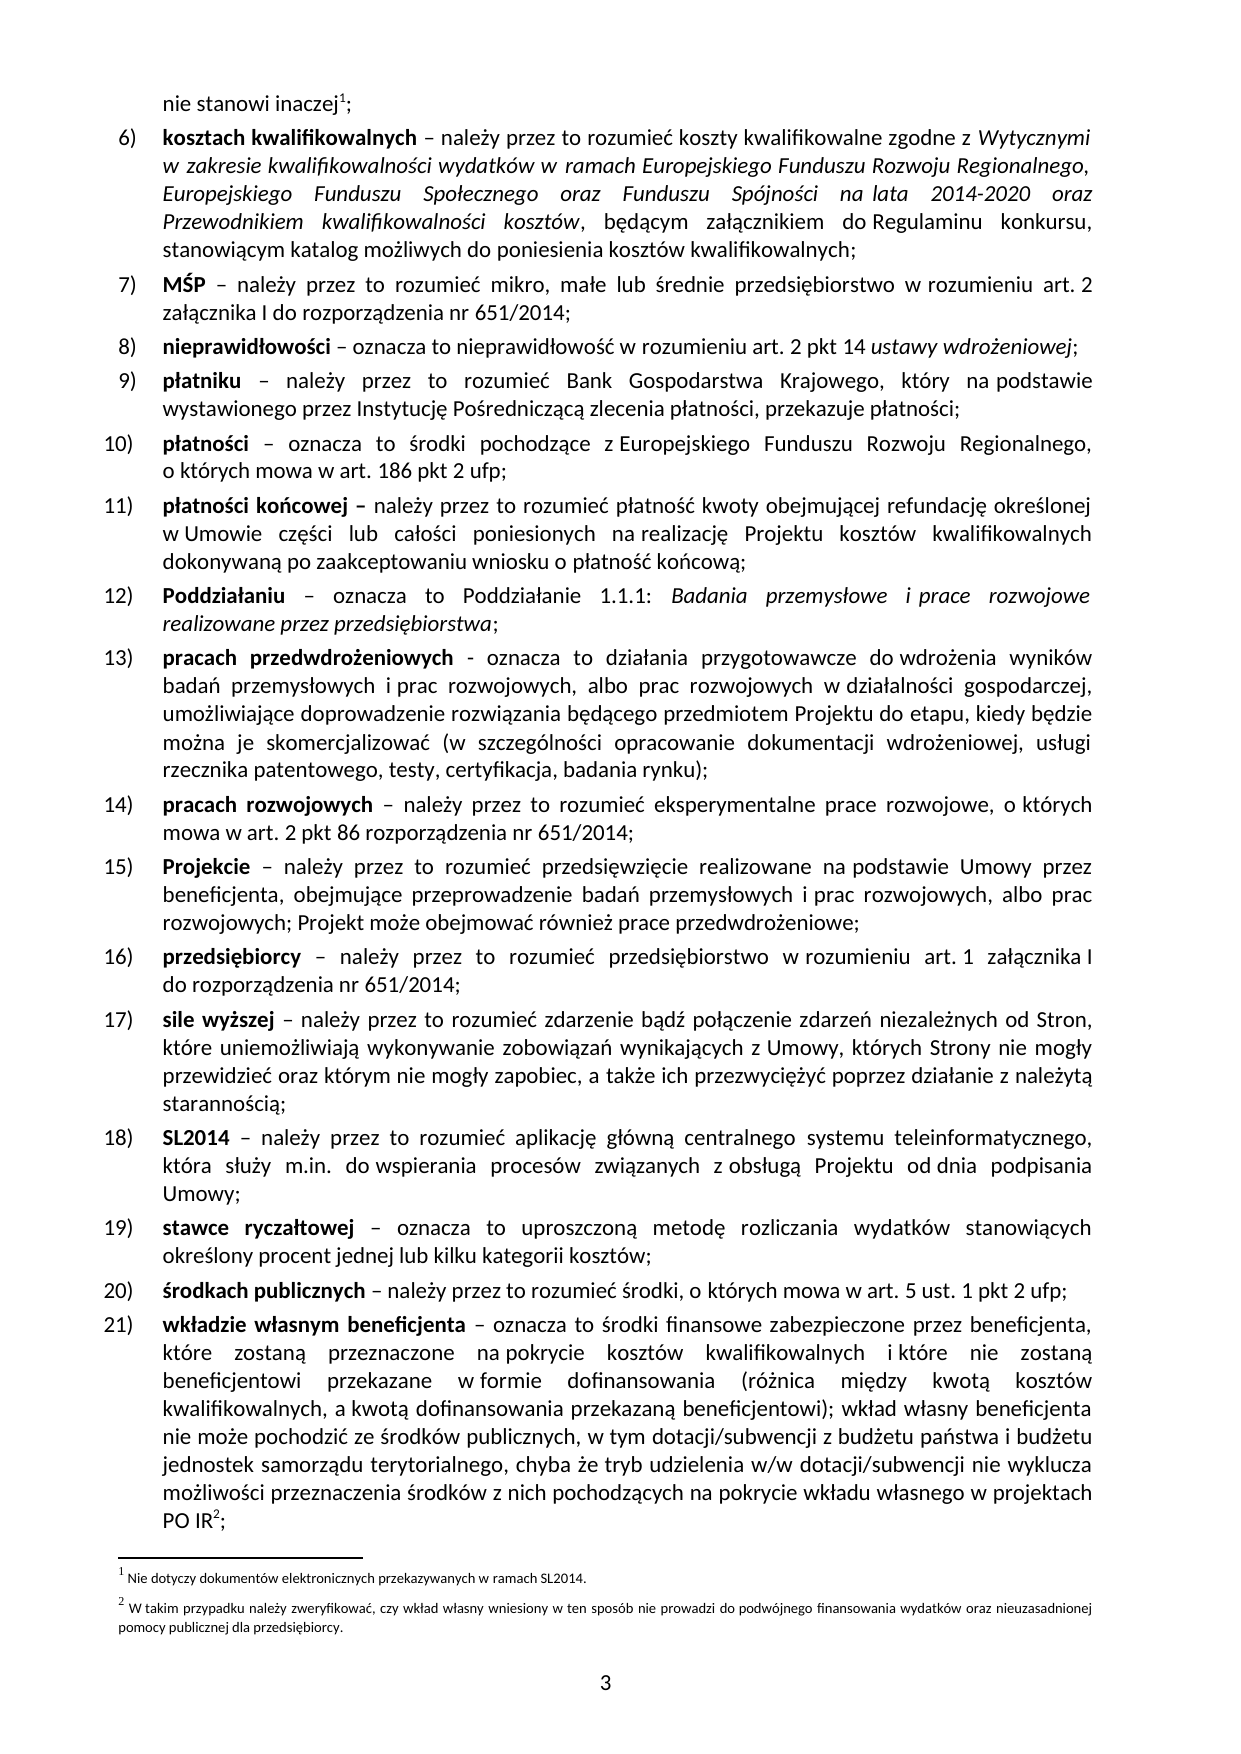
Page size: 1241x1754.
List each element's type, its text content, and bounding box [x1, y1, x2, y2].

list Poddziałaniu – oznacza to Poddziałanie 1.1.1: Badania przemysłowe i prace rozwojowe realizowane przez przedsiębiorstwa; [103, 581, 1092, 637]
list płatności końcowej – należy przez to rozumieć płatność kwoty obejmującej refundację określonej w Umowie części lub całości poniesionych na realizację Projektu kosztów kwalifikowalnych dokonywaną po zaakceptowaniu wniosku o płatność końcową; [103, 491, 1092, 575]
list nieprawidłowości – oznacza to nieprawidłowość w rozumieniu art. 2 pkt 14 ustawy wdrożeniowej; [118, 332, 1092, 360]
list pracach rozwojowych – należy przez to rozumieć eksperymentalne prace rozwojowe, o których mowa w art. 2 pkt 86 rozporządzenia nr 651/2014; [103, 790, 1092, 846]
list sile wyższej – należy przez to rozumieć zdarzenie bądź połączenie zdarzeń niezależnych od Stron, które uniemożliwiają wykonywanie zobowiązań wynikających z Umowy, których Strony nie mogły przewidzieć oraz którym nie mogły zapobiec, a także ich przezwyciężyć poprzez działanie z należytą starannością; [103, 1005, 1092, 1117]
list pracach przedwdrożeniowych - oznacza to działania przygotowawcze do wdrożenia wyników badań przemysłowych i prac rozwojowych, albo prac rozwojowych w działalności gospodarczej, umożliwiające doprowadzenie rozwiązania będącego przedmiotem Projektu do etapu, kiedy będzie można je skomercjalizować (w szczególności opracowanie dokumentacji wdrożeniowej, usługi rzecznika patentowego, testy, certyfikacja, badania rynku); [103, 643, 1092, 784]
list płatności – oznacza to środki pochodzące z Europejskiego Funduszu Rozwoju Regionalnego, o których mowa w art. 186 pkt 2 ufp; [103, 429, 1092, 485]
list przedsiębiorcy – należy przez to rozumieć przedsiębiorstwo w rozumieniu art. 1 załącznika I do rozporządzenia nr 651/2014; [103, 942, 1092, 998]
list wkładzie własnym beneficjenta – oznacza to środki finansowe zabezpieczone przez beneficjenta, które zostaną przeznaczone na pokrycie kosztów kwalifikowalnych i które nie zostaną beneficjentowi przekazane w formie dofinansowania (różnica między kwotą kosztów kwalifikowalnych, a kwotą dofinansowania przekazaną beneficjentowi); wkład własny beneficjenta nie może pochodzić ze środków publicznych, w tym dotacji/subwencji z budżetu państwa i budżetu jednostek samorządu terytorialnego, chyba że tryb udzielenia w/w dotacji/subwencji nie wyklucza możliwości przeznaczenia środków z nich pochodzących na pokrycie wkładu własnego w projektach PO IR; [103, 1310, 1092, 1534]
list stawce ryczałtowej – oznacza to uproszczoną metodę rozliczania wydatków stanowiących określony procent jednej lub kilku kategorii kosztów; [103, 1213, 1092, 1269]
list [118, 89, 1092, 117]
list SL2014 – należy przez to rozumieć aplikację główną centralnego systemu teleinformatycznego, która służy m.in. do wspierania procesów związanych z obsługą Projektu od dnia podpisania Umowy; [103, 1123, 1092, 1207]
list kosztach kwalifikowalnych – należy przez to rozumieć koszty kwalifikowalne zgodne z Wytycznymi w zakresie kwalifikowalności wydatków w ramach Europejskiego Funduszu Rozwoju Regionalnego, Europejskiego Funduszu Społecznego oraz Funduszu Spójności na lata 2014-2020 oraz Przewodnikiem kwalifikowalności kosztów, będącym załącznikiem do Regulaminu konkursu, stanowiącym katalog możliwych do poniesienia kosztów kwalifikowalnych; [118, 123, 1092, 263]
list płatniku – należy przez to rozumieć Bank Gospodarstwa Krajowego, który na podstawie wystawionego przez Instytucję Pośredniczącą zlecenia płatności, przekazuje płatności; [118, 366, 1092, 422]
list Projekcie – należy przez to rozumieć przedsięwzięcie realizowane na podstawie Umowy przez beneficjenta, obejmujące przeprowadzenie badań przemysłowych i prac rozwojowych, albo prac rozwojowych; Projekt może obejmować również prace przedwdrożeniowe; [103, 852, 1092, 936]
list środkach publicznych – należy przez to rozumieć środki, o których mowa w art. 5 ust. 1 pkt 2 ufp; [103, 1276, 1092, 1304]
list MŚP – należy przez to rozumieć mikro, małe lub średnie przedsiębiorstwo w rozumieniu art. 2 załącznika I do rozporządzenia nr 651/2014; [118, 270, 1092, 326]
